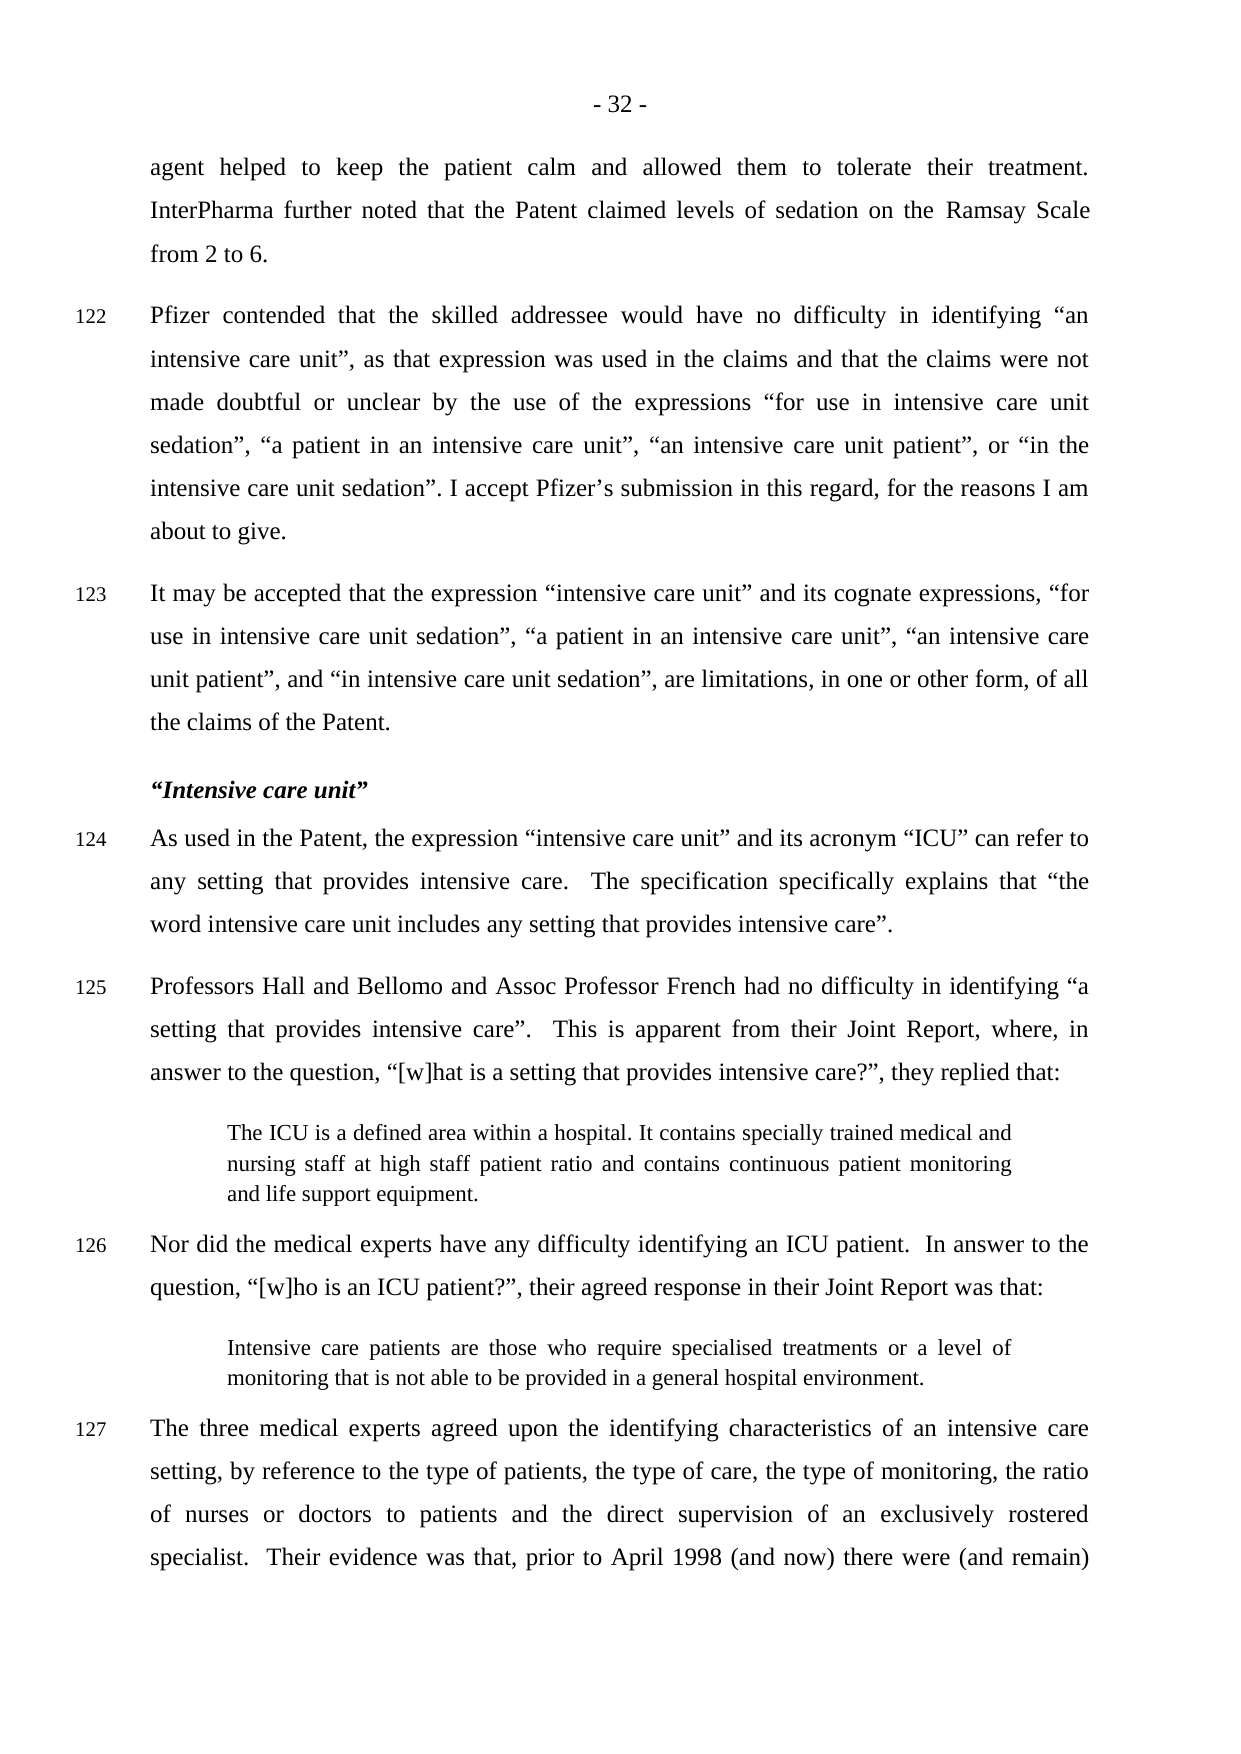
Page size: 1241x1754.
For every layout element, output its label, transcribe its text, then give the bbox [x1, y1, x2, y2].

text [75, 152, 1090, 267]
text Professors Hall and Bellomo and Assoc Professor French had no difficulty in identifying “a setting that provides intensive care”. This is apparent from their Joint Report, where, in answer to the question, “[w]hat is a setting that provides intensive care?”, they replied that: [75, 971, 1090, 1086]
text Intensive care patients are those who require specialised treatments or a level of monitoring that is not able to be provided in a general hospital environment. [227, 1334, 1013, 1390]
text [75, 1413, 1090, 1571]
subtitle “Intensive care unit” [150, 776, 1090, 804]
text It may be accepted that the expression “intensive care unit” and its cognate expressions, “for use in intensive care unit sedation”, “a patient in an intensive care unit”, “an intensive care unit patient”, and “in intensive care unit sedation”, are limitations, in one or other form, of all the claims of the Patent. [75, 578, 1090, 736]
text Nor did the medical experts have any difficulty identifying an ICU patient. In answer to the question, “[w]ho is an ICU patient?”, their agreed response in their Joint Report was that: [75, 1229, 1090, 1301]
text The ICU is a defined area within a hospital. It contains specially trained medical and nursing staff at high staff patient ratio and contains continuous patient monitoring and life support equipment. [227, 1119, 1013, 1206]
text Pfizer contended that the skilled addressee would have no difficulty in identifying “an intensive care unit”, as that expression was used in the claims and that the claims were not made doubtful or unclear by the use of the expressions “for use in intensive care unit sedation”, “a patient in an intensive care unit”, “an intensive care unit patient”, or “in the intensive care unit sedation”. I accept Pfizer’s submission in this regard, for the reasons I am about to give. [75, 301, 1090, 545]
text As used in the Patent, the expression “intensive care unit” and its acronym “ICU” can refer to any setting that provides intensive care. The specification specifically explains that “the word intensive care unit includes any setting that provides intensive care”. [75, 823, 1090, 938]
